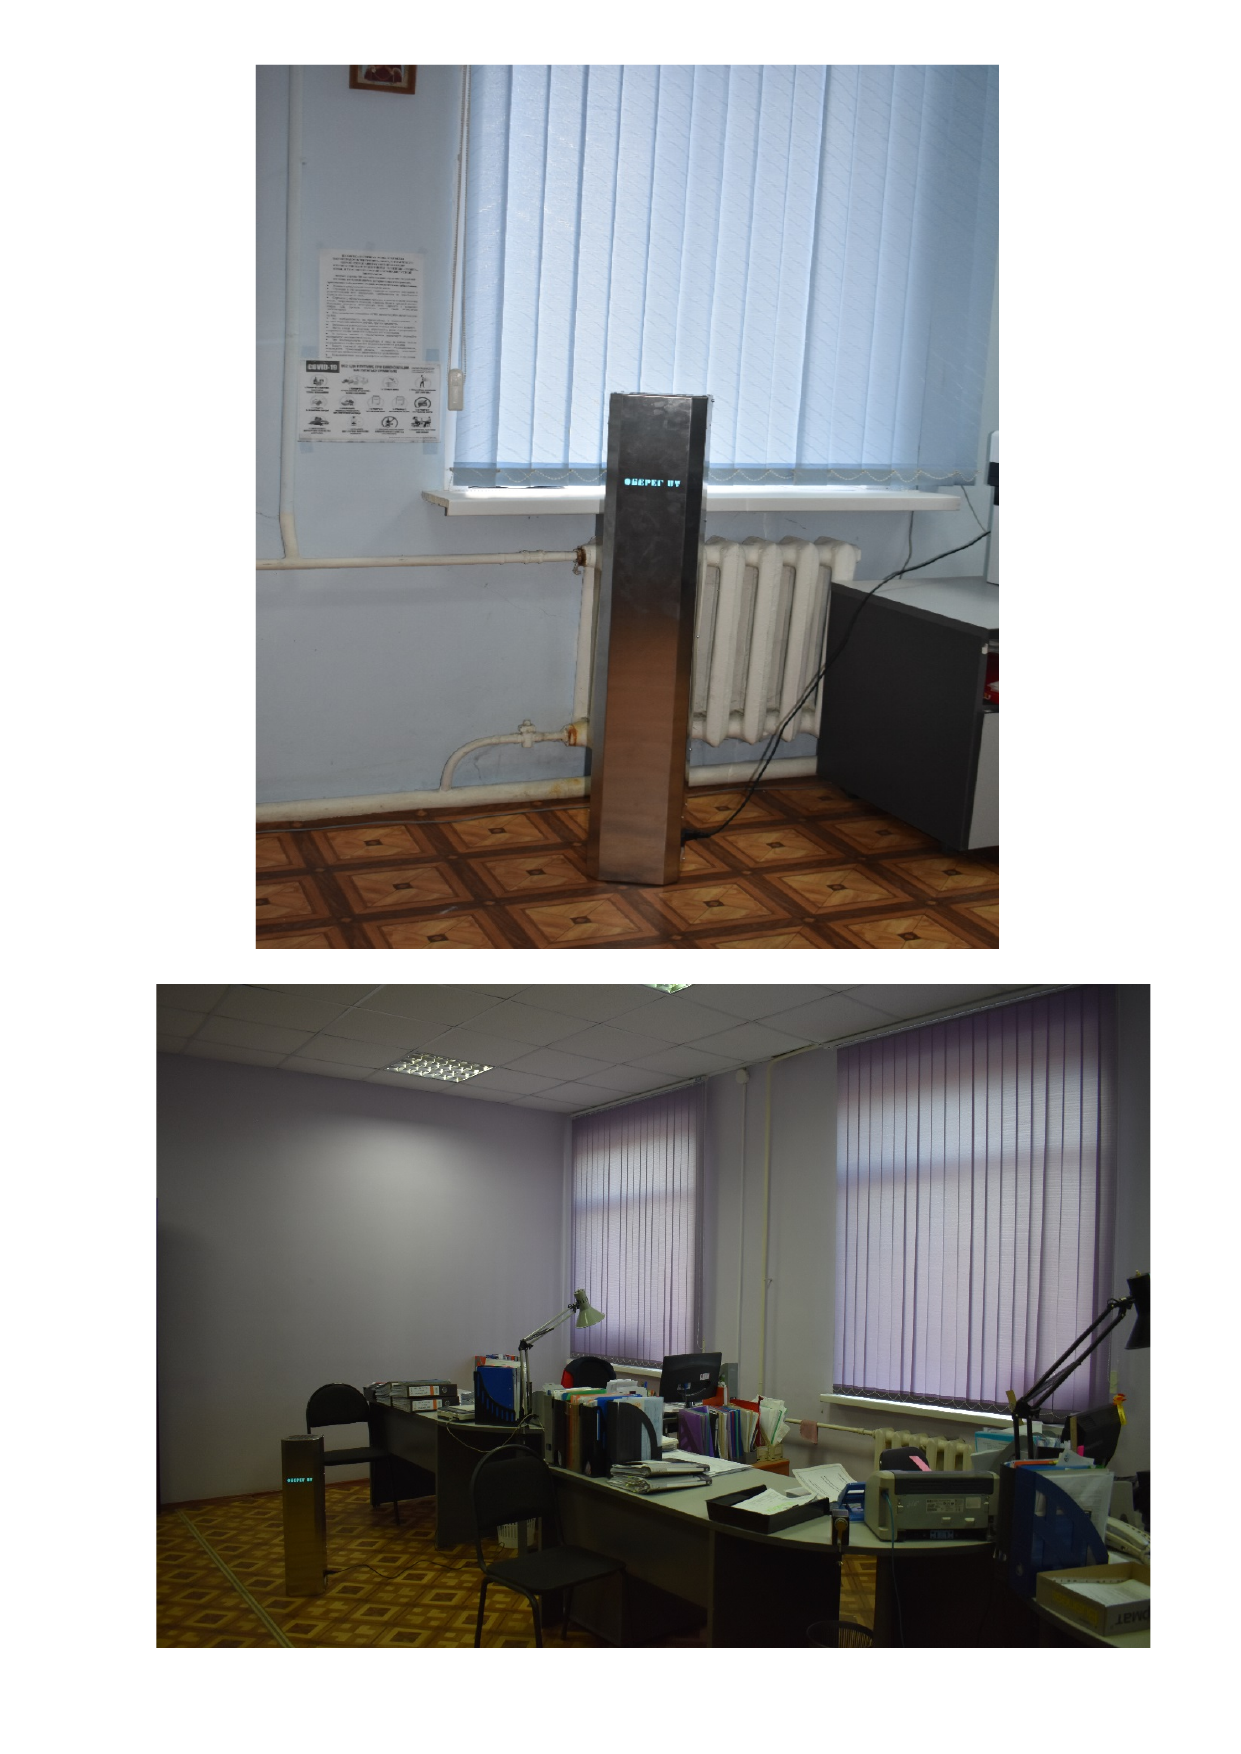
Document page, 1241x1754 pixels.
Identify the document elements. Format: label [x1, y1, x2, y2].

picture [156, 984, 1151, 1648]
picture [256, 65, 998, 948]
